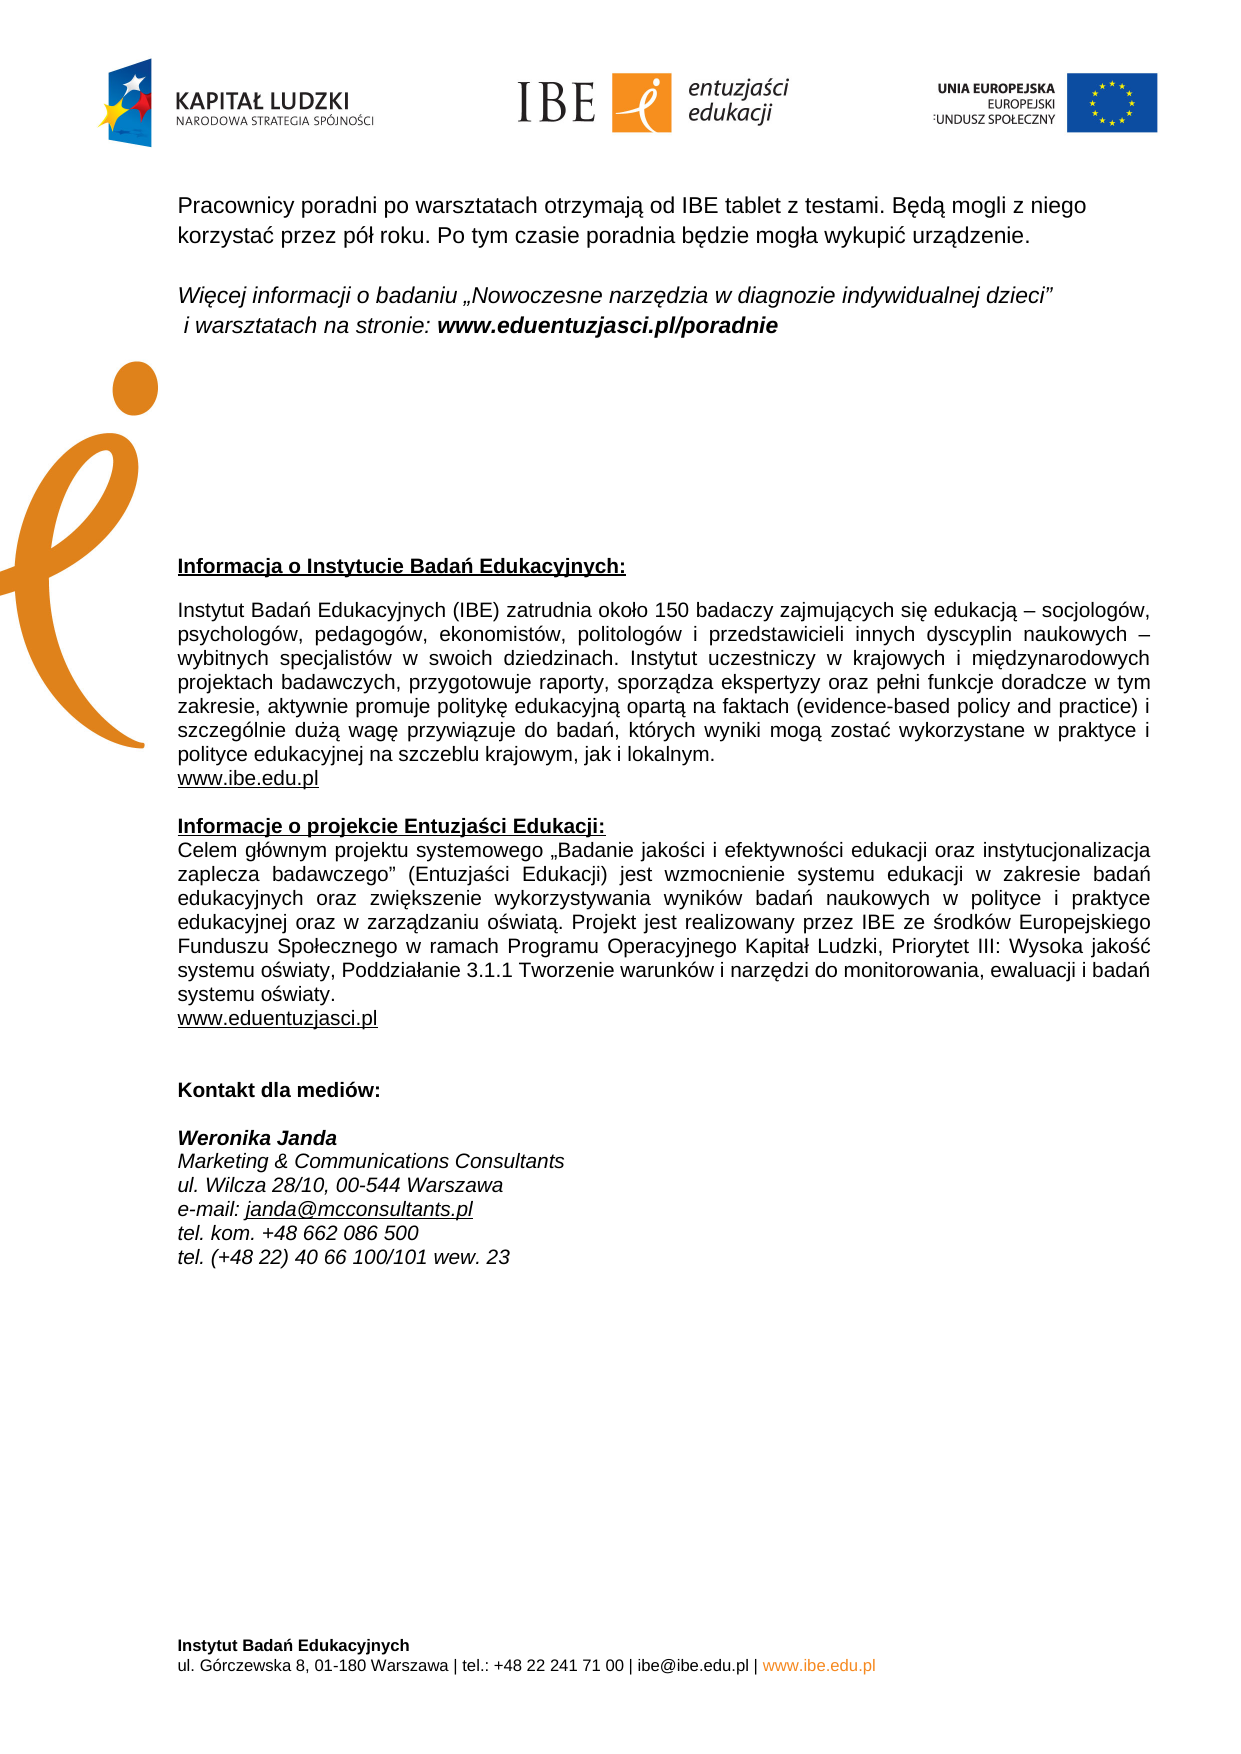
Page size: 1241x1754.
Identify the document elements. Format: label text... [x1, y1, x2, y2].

text Celem głównym projektu systemowego „Badanie jakości i efektywności edukacji oraz instytucjonalizacja zaplecza badawczego” (Entuzjaści Edukacji) jest wzmocnienie systemu edukacji w zakresie badań edukacyjnych oraz zwiększenie wykorzystywania wyników badań naukowych w polityce i praktyce edukacyjnej oraz w zarządzaniu oświatą. Projekt jest realizowany przez IBE ze środków Europejskiego Funduszu Społecznego w ramach Programu Operacyjnego Kapitał Ludzki, Priorytet III: Wysoka jakość systemu oświaty, Poddziałanie 3.1.1 Tworzenie warunków i narzędzi do monitorowania, ewaluacji i badań systemu oświaty. [177, 838, 1152, 1006]
text Weronika Janda [177, 1125, 1152, 1149]
text tel. (+48 22) 40 66 100/101 wew. 23 [177, 1245, 1152, 1269]
text www.eduentuzjasci.pl [177, 1006, 1152, 1029]
text Informacje o projekcie Entuzjaści Edukacji: [177, 814, 1152, 838]
text Instytut Badań Edukacyjnych (IBE) zatrudnia około 150 badaczy zajmujących się edukacją – socjologów, psychologów, pedagogów, ekonomistów, politologów i przedstawicieli innych dyscyplin naukowych – wybitnych specjalistów w swoich dziedzinach. Instytut uczestniczy w krajowych i międzynarodowych projektach badawczych, przygotowuje raporty, sporządza ekspertyzy oraz pełni funkcje doradcze w tym zakresie, aktywnie promuje politykę edukacyjną opartą na faktach (evidence-based policy and practice) i szczególnie dużą wagę przywiązuje do badań, których wyniki mogą zostać wykorzystane w praktyce i polityce edukacyjnej na szczeblu krajowym, jak i lokalnym. [177, 598, 1152, 766]
text tel. kom. +48 662 086 500 [177, 1221, 1152, 1245]
text Więcej informacji o badaniu „Nowoczesne narzędzia w diagnozie indywidualnej dzieci” i warsztatach na stronie: www.eduentuzjasci.pl/poradnie [177, 282, 1152, 338]
text www.ibe.edu.pl [177, 766, 1152, 790]
text Informacja o Instytucie Badań Edukacyjnych: [177, 553, 1152, 577]
text Kontakt dla mediów: [177, 1077, 1152, 1101]
text Marketing & Communications Consultants [177, 1149, 1152, 1173]
text e-mail: janda@mcconsultants.pl [177, 1197, 1152, 1221]
text Pracownicy poradni po warsztatach otrzymają od IBE tablet z testami. Będą mogli z niego korzystać przez pół roku. Po tym czasie poradnia będzie mogła wykupić urządzenie. [177, 192, 1152, 248]
text ul. Wilcza 28/10, 00-544 Warszawa [177, 1173, 1152, 1197]
picture [0, 0, 1240, 1754]
